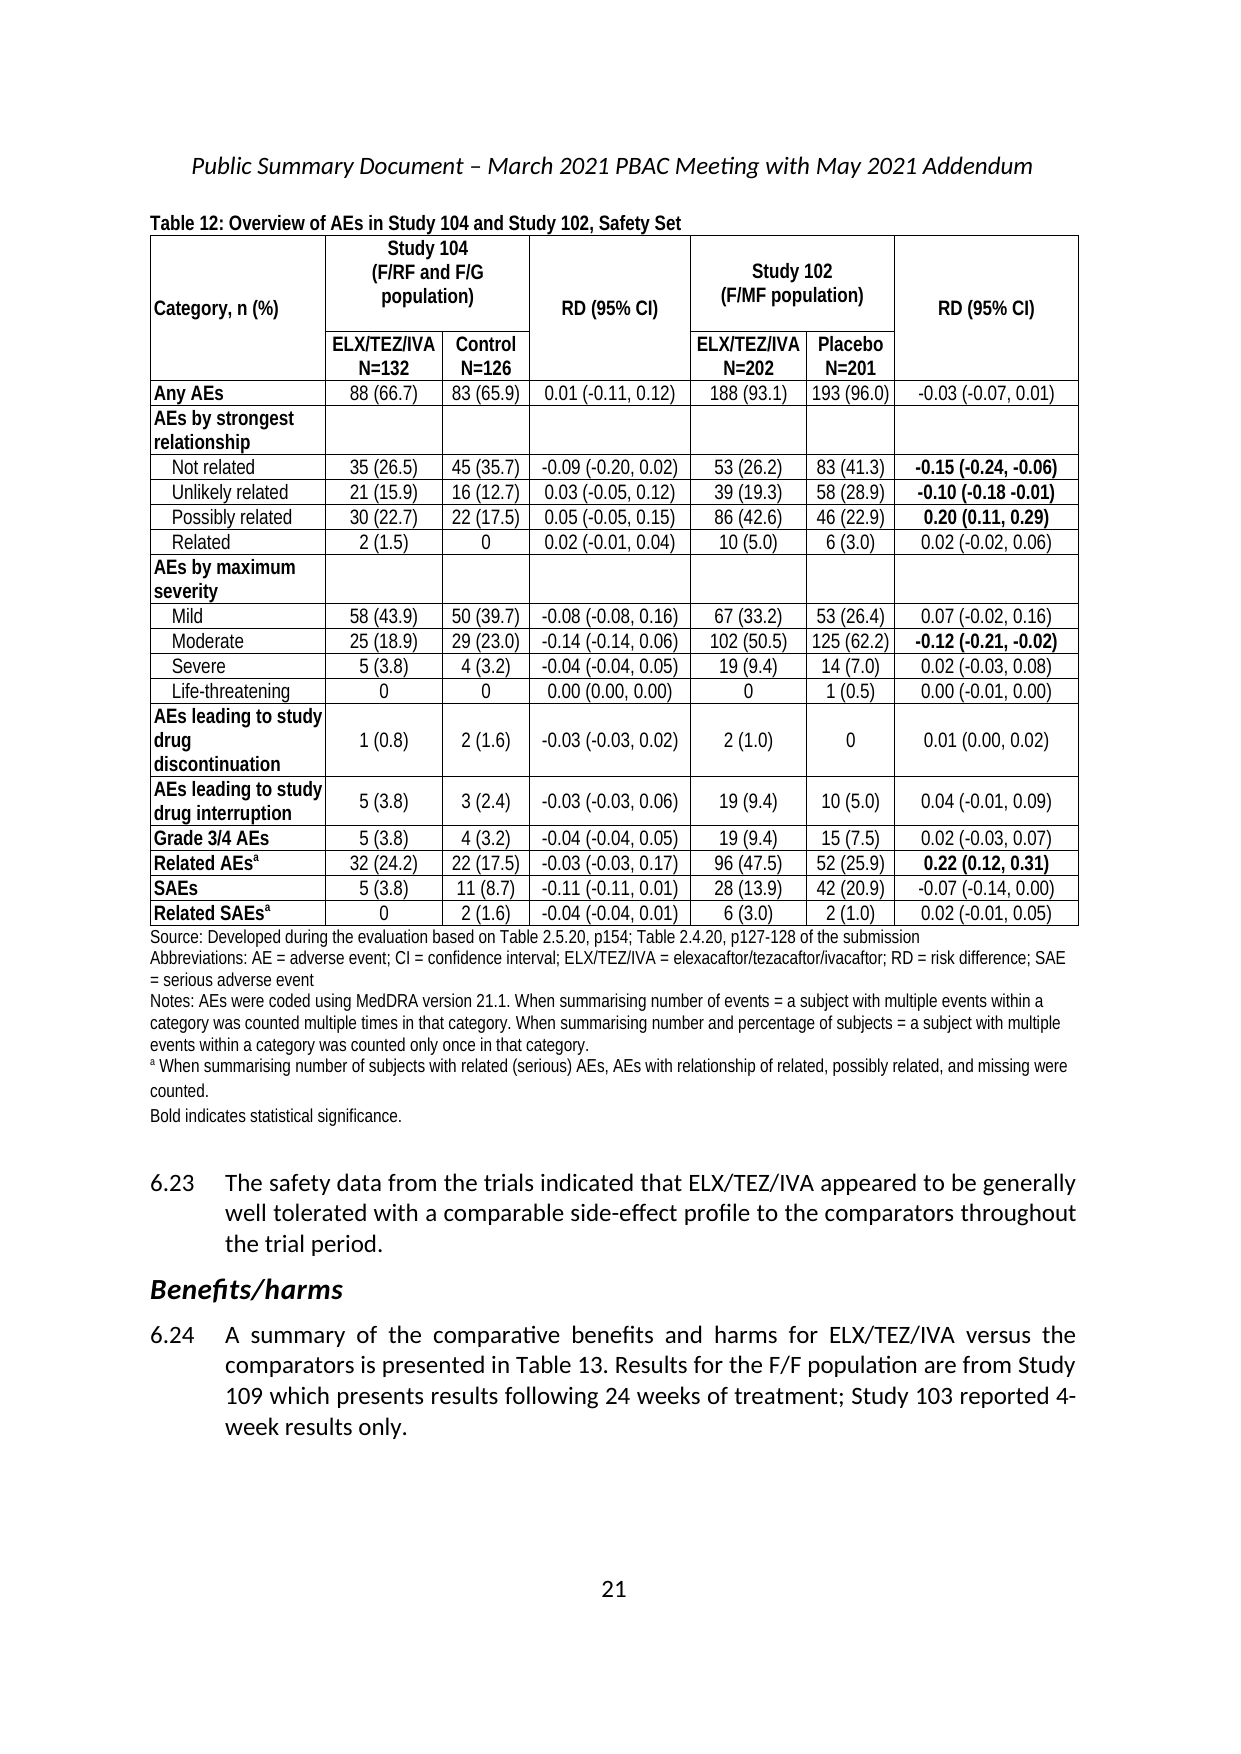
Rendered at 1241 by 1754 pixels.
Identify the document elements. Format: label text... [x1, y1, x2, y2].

table_cell -0.04 (-0.04, 0.05) [530, 654, 690, 678]
table_cell [530, 555, 690, 603]
list Table 12: Overview of AEs in Study 104 and Study 102, Safety Set [150, 211, 1078, 235]
table_cell Any AEs [151, 381, 325, 405]
table_cell [807, 406, 894, 454]
table_cell 102 (50.5) [691, 629, 806, 653]
table_cell 0.02 (-0.01, 0.04) [530, 530, 690, 554]
table_cell 5 (3.8) [326, 876, 442, 899]
table_cell 32 (24.2) [326, 851, 442, 874]
table_cell -0.03 (-0.07, 0.01) [895, 381, 1078, 405]
table_header Study 102 (F/MF population) [691, 236, 894, 331]
table_cell 2 (1.6) [443, 901, 529, 924]
table_cell -0.04 (-0.04, 0.05) [530, 826, 690, 849]
table_cell [895, 406, 1078, 454]
table_cell 0.02 (-0.02, 0.06) [895, 530, 1078, 554]
table_cell -0.08 (-0.08, 0.16) [530, 604, 690, 628]
table_cell 29 (23.0) [443, 629, 529, 653]
table_cell Mild [151, 604, 325, 628]
table_cell Related AEsa [151, 851, 325, 874]
table_cell 0.05 (-0.05, 0.15) [530, 505, 690, 529]
table_cell [691, 406, 806, 454]
text Source: Developed during the evaluation based on Table 2.5.20, p154; Table 2.4.20, p127-128 of the submission [150, 926, 1078, 947]
table_cell -0.07 (-0.14, 0.00) [895, 876, 1078, 899]
table_cell 0 [807, 704, 894, 776]
table_cell Grade 3/4 AEs [151, 826, 325, 849]
table_cell 0 [443, 530, 529, 554]
text Notes: AEs were coded using MedDRA version 21.1. When summarising number of events = a subject with multiple events within a category was counted multiple times in that category. When summarising number and percentage of subjects = a subject with multiple events within a category was counted only once in that category. [150, 990, 1078, 1055]
table_cell 22 (17.5) [443, 851, 529, 874]
table_cell SAEs [151, 876, 325, 899]
table_cell 5 (3.8) [326, 654, 442, 678]
table_cell 30 (22.7) [326, 505, 442, 529]
table_cell 86 (42.6) [691, 505, 806, 529]
table_cell 28 (13.9) [691, 876, 806, 899]
table_cell 0.07 (-0.02, 0.16) [895, 604, 1078, 628]
table_cell AEs by maximum severity [151, 555, 325, 603]
table_cell 3 (2.4) [443, 777, 529, 824]
table_cell 58 (28.9) [807, 480, 894, 504]
table_cell 0.01 (-0.11, 0.12) [530, 381, 690, 405]
table_cell 53 (26.4) [807, 604, 894, 628]
table_cell [326, 406, 442, 454]
table_cell [326, 555, 442, 603]
table_cell 0.00 (-0.01, 0.00) [895, 679, 1078, 703]
table_cell 10 (5.0) [691, 530, 806, 554]
table_cell 0 [326, 679, 442, 703]
table_cell [443, 555, 529, 603]
table_cell 16 (12.7) [443, 480, 529, 504]
table_header RD (95% CI) [895, 236, 1078, 380]
table_cell -0.04 (-0.04, 0.01) [530, 901, 690, 924]
table_cell Unlikely related [151, 480, 325, 504]
table_cell 193 (96.0) [807, 381, 894, 405]
table_cell 0.02 (-0.01, 0.05) [895, 901, 1078, 924]
table_cell 96 (47.5) [691, 851, 806, 874]
table_cell 21 (15.9) [326, 480, 442, 504]
table_cell Related [151, 530, 325, 554]
table_cell [530, 406, 690, 454]
table_cell AEs leading to study drug discontinuation [151, 704, 325, 776]
table_cell Severe [151, 654, 325, 678]
table_cell 6 (3.0) [691, 901, 806, 924]
table_cell -0.09 (-0.20, 0.02) [530, 455, 690, 479]
table_cell AEs leading to study drug interruption [151, 777, 325, 824]
table_cell 2 (1.0) [691, 704, 806, 776]
table_cell -0.03 (-0.03, 0.06) [530, 777, 690, 824]
table_cell 1 (0.8) [326, 704, 442, 776]
table_cell 0 [691, 679, 806, 703]
table_cell 0.20 (0.11, 0.29) [895, 505, 1078, 529]
table_cell Possibly related [151, 505, 325, 529]
table_cell Placebo N=201 [807, 332, 894, 380]
subtitle Benefits/harms [150, 1271, 1078, 1307]
table_cell 45 (35.7) [443, 455, 529, 479]
table_cell 83 (65.9) [443, 381, 529, 405]
table_header Category, n (%) [151, 236, 325, 380]
table_cell 53 (26.2) [691, 455, 806, 479]
table_cell -0.14 (-0.14, 0.06) [530, 629, 690, 653]
table_cell 50 (39.7) [443, 604, 529, 628]
table_cell 19 (9.4) [691, 654, 806, 678]
table_cell 19 (9.4) [691, 777, 806, 824]
table_cell 2 (1.5) [326, 530, 442, 554]
table_cell -0.11 (-0.11, 0.01) [530, 876, 690, 899]
text a When summarising number of subjects with related (serious) AEs, AEs with relationship of related, possibly related, and missing were counted. Bold indicates statistical significance. [150, 1055, 1078, 1126]
table_cell 0.04 (-0.01, 0.09) [895, 777, 1078, 824]
table_cell 19 (9.4) [691, 826, 806, 849]
table_cell 5 (3.8) [326, 777, 442, 824]
table_cell Moderate [151, 629, 325, 653]
text Abbreviations: AE = adverse event; CI = confidence interval; ELX/TEZ/IVA = elexacaftor/tezacaftor/ivacaftor; RD = risk difference; SAE = serious adverse event [150, 947, 1078, 990]
table_cell -0.03 (-0.03, 0.17) [530, 851, 690, 874]
table_cell 35 (26.5) [326, 455, 442, 479]
table_cell AEs by strongest relationship [151, 406, 325, 454]
table_cell 67 (33.2) [691, 604, 806, 628]
table_cell 42 (20.9) [807, 876, 894, 899]
table_header Study 104 (F/RF and F/G population) [326, 236, 529, 331]
table_cell 22 (17.5) [443, 505, 529, 529]
table_cell Control N=126 [443, 332, 529, 380]
table_cell Life-threatening [151, 679, 325, 703]
table_cell 25 (18.9) [326, 629, 442, 653]
table_cell 52 (25.9) [807, 851, 894, 874]
table_cell -0.12 (-0.21, -0.02) [895, 629, 1078, 653]
table_cell ELX/TEZ/IVA N=132 [326, 332, 442, 380]
table_cell 2 (1.6) [443, 704, 529, 776]
table_cell 58 (43.9) [326, 604, 442, 628]
table_header RD (95% CI) [530, 236, 690, 380]
table_cell 0.01 (0.00, 0.02) [895, 704, 1078, 776]
table_cell 5 (3.8) [326, 826, 442, 849]
table_cell 15 (7.5) [807, 826, 894, 849]
table_cell 4 (3.2) [443, 826, 529, 849]
table_cell 0.02 (-0.03, 0.08) [895, 654, 1078, 678]
text The safety data from the trials indicated that ELX/TEZ/IVA appeared to be generally well tolerated with a comparable side-effect profile to the comparators throughout the trial period. [150, 1167, 1078, 1258]
table_cell [443, 406, 529, 454]
table_cell 46 (22.9) [807, 505, 894, 529]
table_cell 83 (41.3) [807, 455, 894, 479]
table_cell 0 [326, 901, 442, 924]
table_cell 11 (8.7) [443, 876, 529, 899]
table_cell -0.10 (-0.18 -0.01) [895, 480, 1078, 504]
table_cell ELX/TEZ/IVA N=202 [691, 332, 806, 380]
table_cell 0.02 (-0.03, 0.07) [895, 826, 1078, 849]
table_cell [895, 555, 1078, 603]
table_cell -0.15 (-0.24, -0.06) [895, 455, 1078, 479]
table_cell 14 (7.0) [807, 654, 894, 678]
table_cell 88 (66.7) [326, 381, 442, 405]
text A summary of the comparative benefits and harms for ELX/TEZ/IVA versus the comparators is presented in Table 13. Results for the F/F population are from Study 109 which presents results following 24 weeks of treatment; Study 103 reported 4-week results only. [150, 1319, 1078, 1441]
table_cell 2 (1.0) [807, 901, 894, 924]
table_cell 1 (0.5) [807, 679, 894, 703]
table_cell 188 (93.1) [691, 381, 806, 405]
table_cell 0.03 (-0.05, 0.12) [530, 480, 690, 504]
table_cell 6 (3.0) [807, 530, 894, 554]
table_cell [807, 555, 894, 603]
table_cell [691, 555, 806, 603]
table_cell Not related [151, 455, 325, 479]
table_cell Related SAEsa [151, 901, 325, 924]
table_cell 10 (5.0) [807, 777, 894, 824]
table_cell 4 (3.2) [443, 654, 529, 678]
table_cell -0.03 (-0.03, 0.02) [530, 704, 690, 776]
table_cell 0.00 (0.00, 0.00) [530, 679, 690, 703]
table_cell 0 [443, 679, 529, 703]
table_cell 125 (62.2) [807, 629, 894, 653]
table_cell 0.22 (0.12, 0.31) [895, 851, 1078, 874]
table_cell 39 (19.3) [691, 480, 806, 504]
